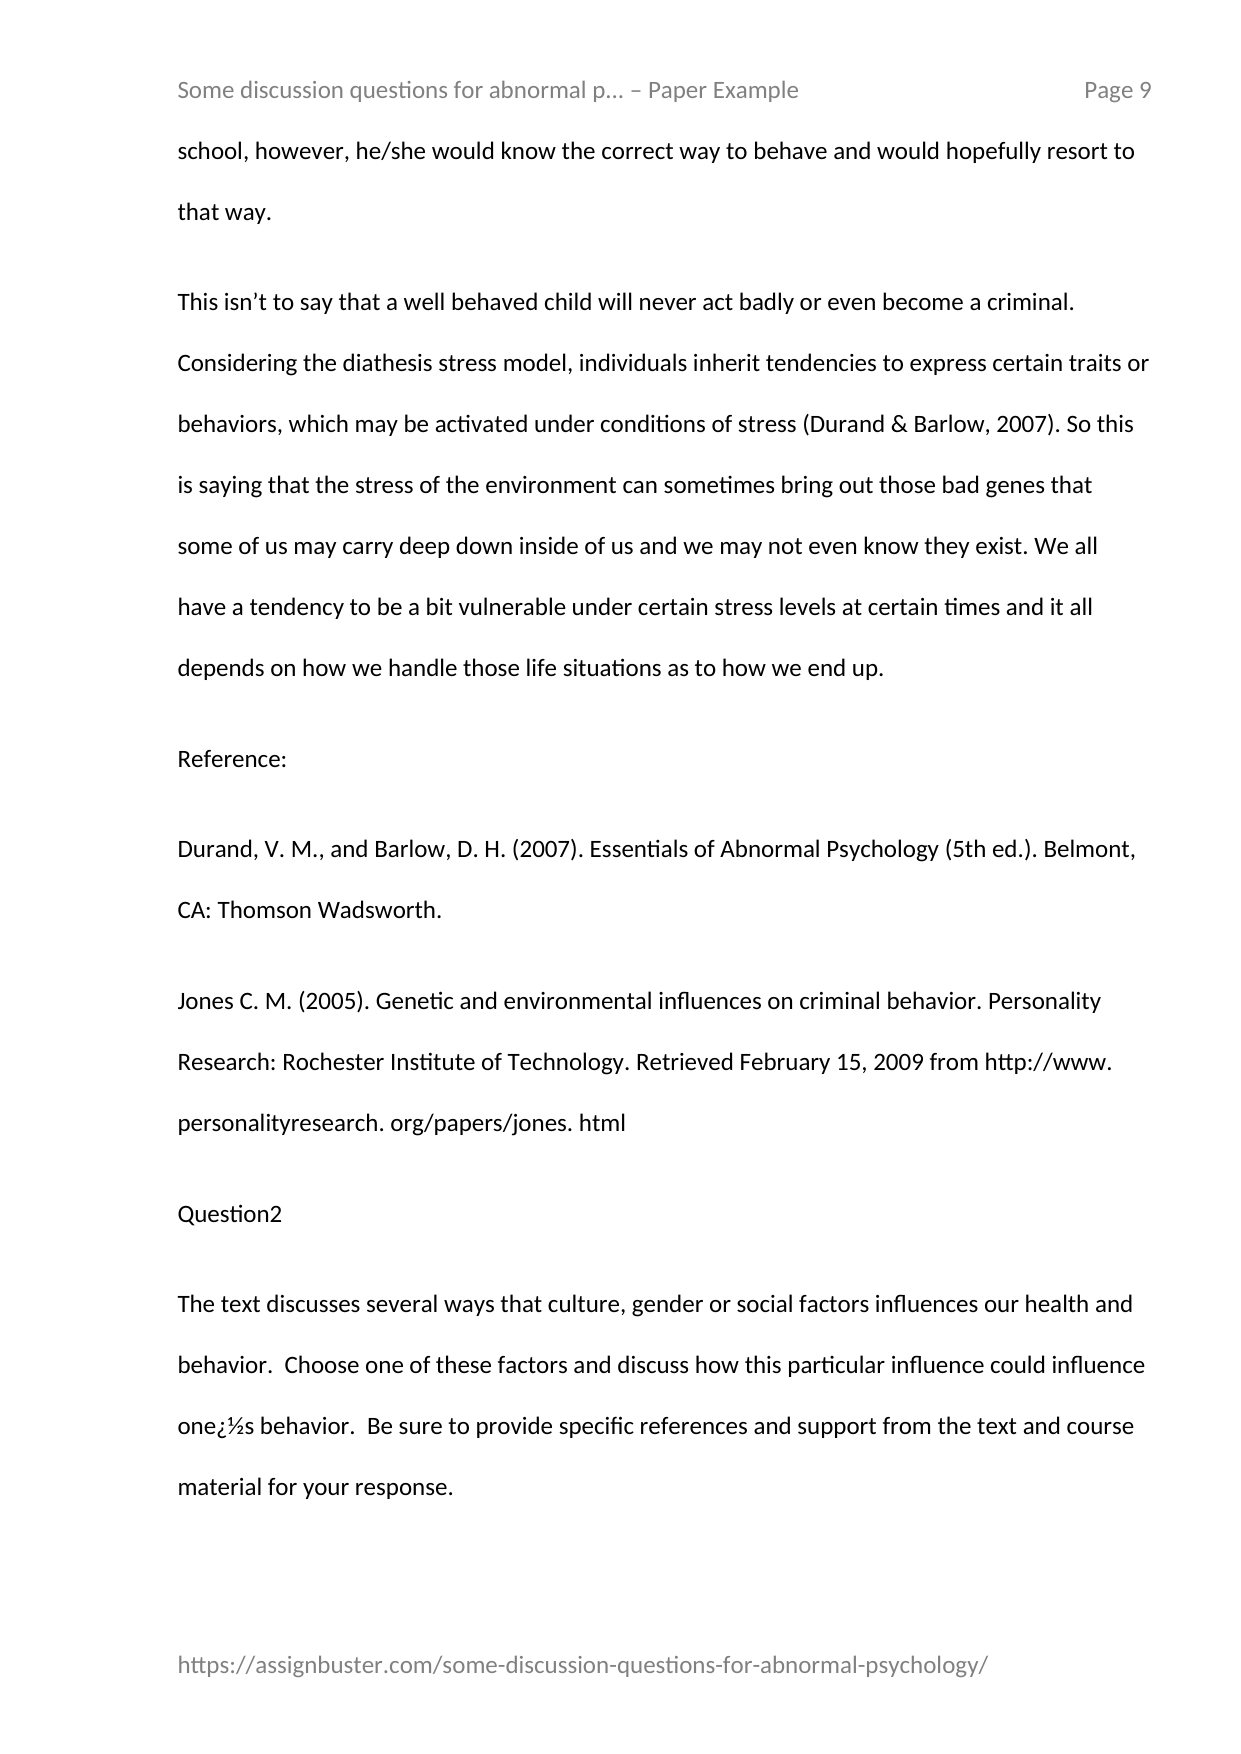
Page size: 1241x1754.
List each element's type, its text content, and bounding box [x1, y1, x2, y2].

text This isn’t to say that a well behaved child will never act badly or even become a criminal. Considering the diathesis stress model, individuals inherit tendencies to express certain traits or behaviors, which may be activated under conditions of stress (Durand & Barlow, 2007). So this is saying that the stress of the environment can sometimes bring out those bad genes that some of us may carry deep down inside of us and we may not even know they exist. We all have a tendency to be a bit vulnerable under certain stress levels at certain times and it all depends on how we handle those life situations as to how we end up. [177, 286, 1152, 683]
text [177, 135, 1152, 226]
text Jones C. M. (2005). Genetic and environmental influences on criminal behavior. Personality Research: Rochester Institute of Technology. Retrieved February 15, 2009 from http://www. personalityresearch. org/papers/jones. html [177, 985, 1152, 1138]
text Durand, V. M., and Barlow, D. H. (2007). Essentials of Abnormal Psychology (5th ed.). Belmont, CA: Thomson Wadsworth. [177, 834, 1152, 925]
text Reference: [177, 743, 1152, 774]
text Question2 [177, 1198, 1152, 1228]
text The text discusses several ways that culture, gender or social factors influences our health and behavior. Choose one of these factors and discuss how this particular influence could influence one¿½s behavior. Be sure to provide specific references and support from the text and course material for your response. [177, 1288, 1152, 1502]
